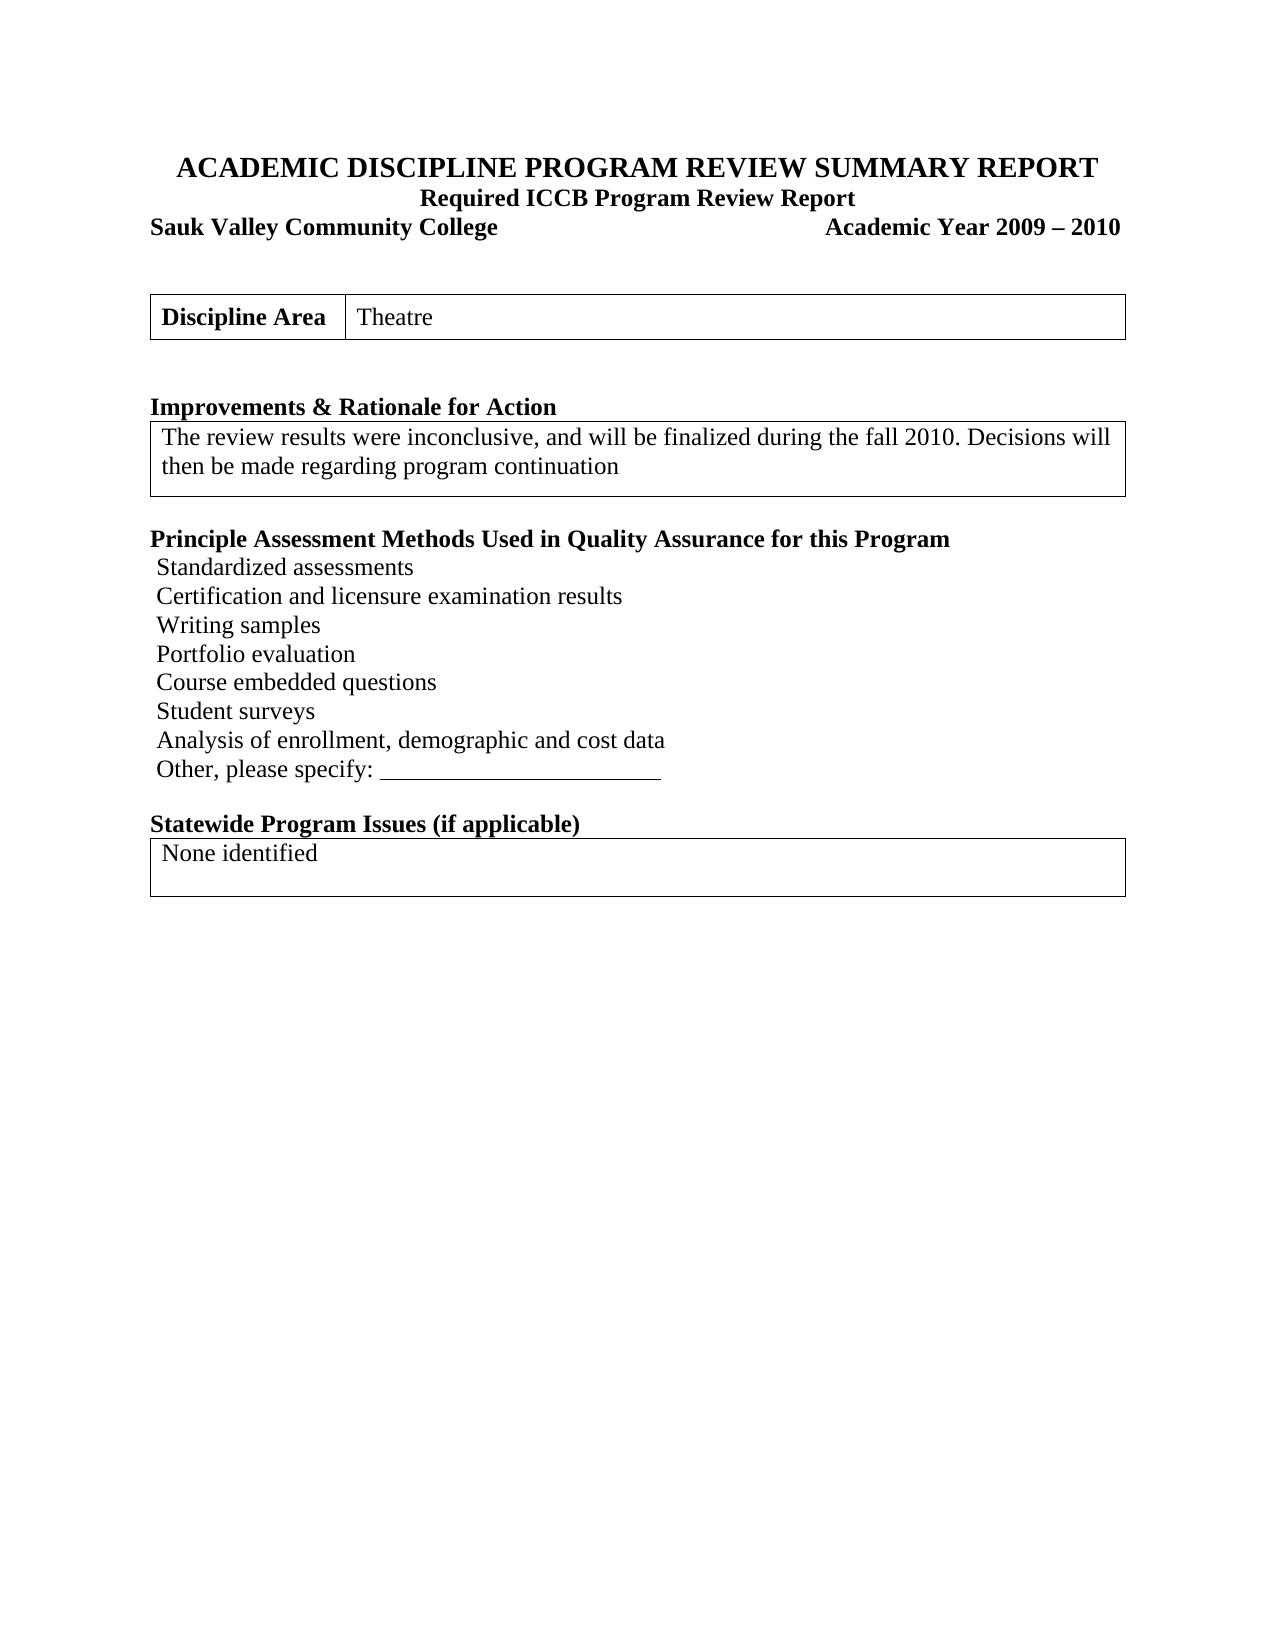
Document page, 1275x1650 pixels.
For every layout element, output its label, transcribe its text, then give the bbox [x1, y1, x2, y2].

text ⁭ Standardized assessments [150, 552, 1125, 581]
table_header None identified [151, 839, 1125, 896]
text ⁭ Writing samples [150, 610, 1125, 639]
table_header The review results were inconclusive, and will be finalized during the fall 2010. Decisions will then be made regarding program continuation [151, 422, 1125, 496]
text ⁭ Student surveys [150, 696, 1125, 725]
text ACADEMIC DISCIPLINE PROGRAM REVIEW SUMMARY REPORT [150, 150, 1125, 183]
text ⁭ Other, please specify: [150, 754, 1125, 782]
text Statewide Program Issues (if applicable) [150, 809, 1125, 837]
table_header Theatre [346, 295, 1125, 339]
text Sauk Valley Community College Academic Year 2009 – 2010 [150, 212, 1125, 241]
text ⁭ Portfolio evaluation [150, 639, 1125, 667]
text Required ICCB Program Review Report [150, 183, 1125, 212]
text Principle Assessment Methods Used in Quality Assurance for this Program [150, 524, 1125, 552]
table_header Discipline Area [151, 295, 345, 339]
text ⁭ Course embedded questions [150, 667, 1125, 696]
text Improvements & Rationale for Action [150, 392, 1125, 421]
text ⁭ Certification and licensure examination results [150, 581, 1125, 610]
text ⁭ Analysis of enrollment, demographic and cost data [150, 725, 1125, 754]
